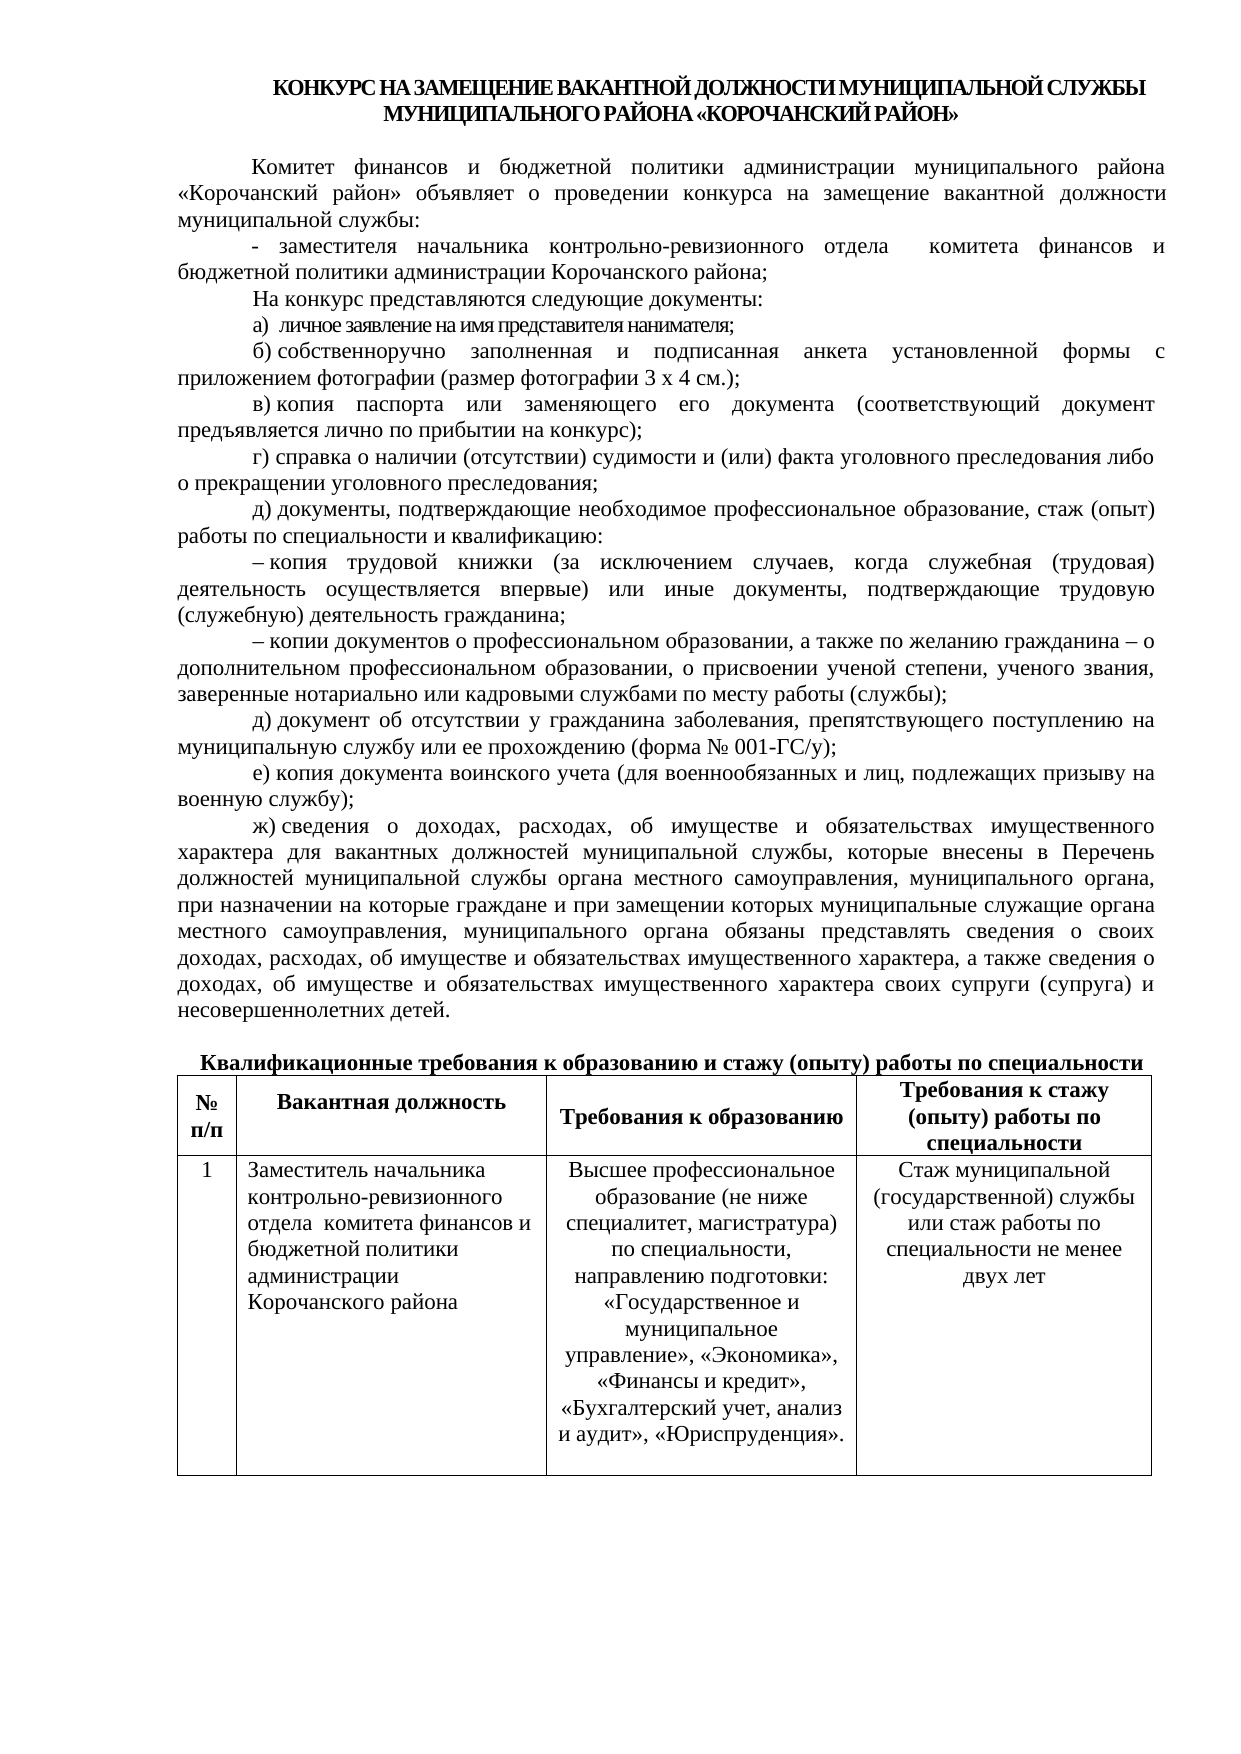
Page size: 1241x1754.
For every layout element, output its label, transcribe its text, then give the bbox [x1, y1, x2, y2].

text а) личное заявление на имя представителя нанимателя; [177, 311, 1167, 337]
text КОНКУРС НА ЗАМЕЩЕНИЕ ВАКАНТНОЙ ДОЛЖНОСТИ МУНИЦИПАЛЬНОЙ СЛУЖБЫ МУНИЦИПАЛЬНОГО РАЙОНА «КОРОЧАНСКИЙ РАЙОН» [177, 74, 1167, 127]
text ж) сведения о доходах, расходах, об имуществе и обязательствах имущественного характера для вакантных должностей муниципальной службы, которые внесены в Перечень должностей муниципальной службы органа местного самоуправления, муниципального органа, при назначении на которые граждане и при замещении которых муниципальные служащие органа местного самоуправления, муниципального органа обязаны представлять сведения о своих доходах, расходах, об имуществе и обязательствах имущественного характера, а также сведения о доходах, об имуществе и обязательствах имущественного характера своих супруги (супруга) и несовершеннолетних детей. [177, 812, 1156, 1023]
text – копии документов о профессиональном образовании, а также по желанию гражданина – о дополнительном профессиональном образовании, о присвоении ученой степени, ученого звания, заверенные нотариально или кадровыми службами по месту работы (службы); [177, 627, 1156, 706]
table_header Требования к образованию [547, 1076, 856, 1155]
table_cell Стаж муниципальной (государственной) службы или стаж работы по специальности не менее двух лет [857, 1156, 1151, 1475]
text - заместителя начальника контрольно-ревизионного отдела комитета финансов и бюджетной политики администрации Корочанского района; [177, 232, 1167, 285]
text д) документы, подтверждающие необходимое профессиональное образование, стаж (опыт) работы по специальности и квалификацию: [177, 496, 1156, 548]
table_header № п/п [178, 1076, 236, 1155]
table_cell Высшее профессиональное образование (не ниже специалитет, магистратура) по специальности, направлению подготовки: «Государственное и муниципальное управление», «Экономика», «Финансы и кредит», «Бухгалтерский учет, анализ и аудит», «Юриспруденция». [547, 1156, 856, 1475]
text Комитет финансов и бюджетной политики администрации муниципального района «Корочанский район» объявляет о проведении конкурса на замещение вакантной должности муниципальной службы: [177, 153, 1167, 232]
text На конкурс представляются следующие документы: [177, 285, 1167, 311]
text – копия трудовой книжки (за исключением случаев, когда служебная (трудовая) деятельность осуществляется впервые) или иные документы, подтверждающие трудовую (служебную) деятельность гражданина; [177, 548, 1156, 627]
text б) собственноручно заполненная и подписанная анкета установленной формы с приложением фотографии (размер фотографии 3 x .); [177, 337, 1167, 390]
text д) документ об отсутствии у гражданина заболевания, препятствующего поступлению на муниципальную службу или ее прохождению (форма № 001-ГС/у); [177, 706, 1156, 759]
text в) копия паспорта или заменяющего его документа (соответствующий документ предъявляется лично по прибытии на конкурс); [177, 390, 1156, 443]
text г) справка о наличии (отсутствии) судимости и (или) факта уголовного преследования либо о прекращении уголовного преследования; [177, 443, 1156, 496]
table_header Вакантная должность [237, 1076, 546, 1155]
table_cell 1 [178, 1156, 236, 1475]
table_header Требования к стажу (опыту) работы по специальности [857, 1076, 1151, 1155]
text Квалификационные требования к образованию и стажу (опыту) работы по специальности [177, 1049, 1167, 1075]
text е) копия документа воинского учета (для военнообязанных и лиц, подлежащих призыву на военную службу); [177, 759, 1156, 812]
table_cell Заместитель начальника контрольно-ревизионного отдела комитета финансов и бюджетной политики администрации Корочанского района [237, 1156, 546, 1475]
